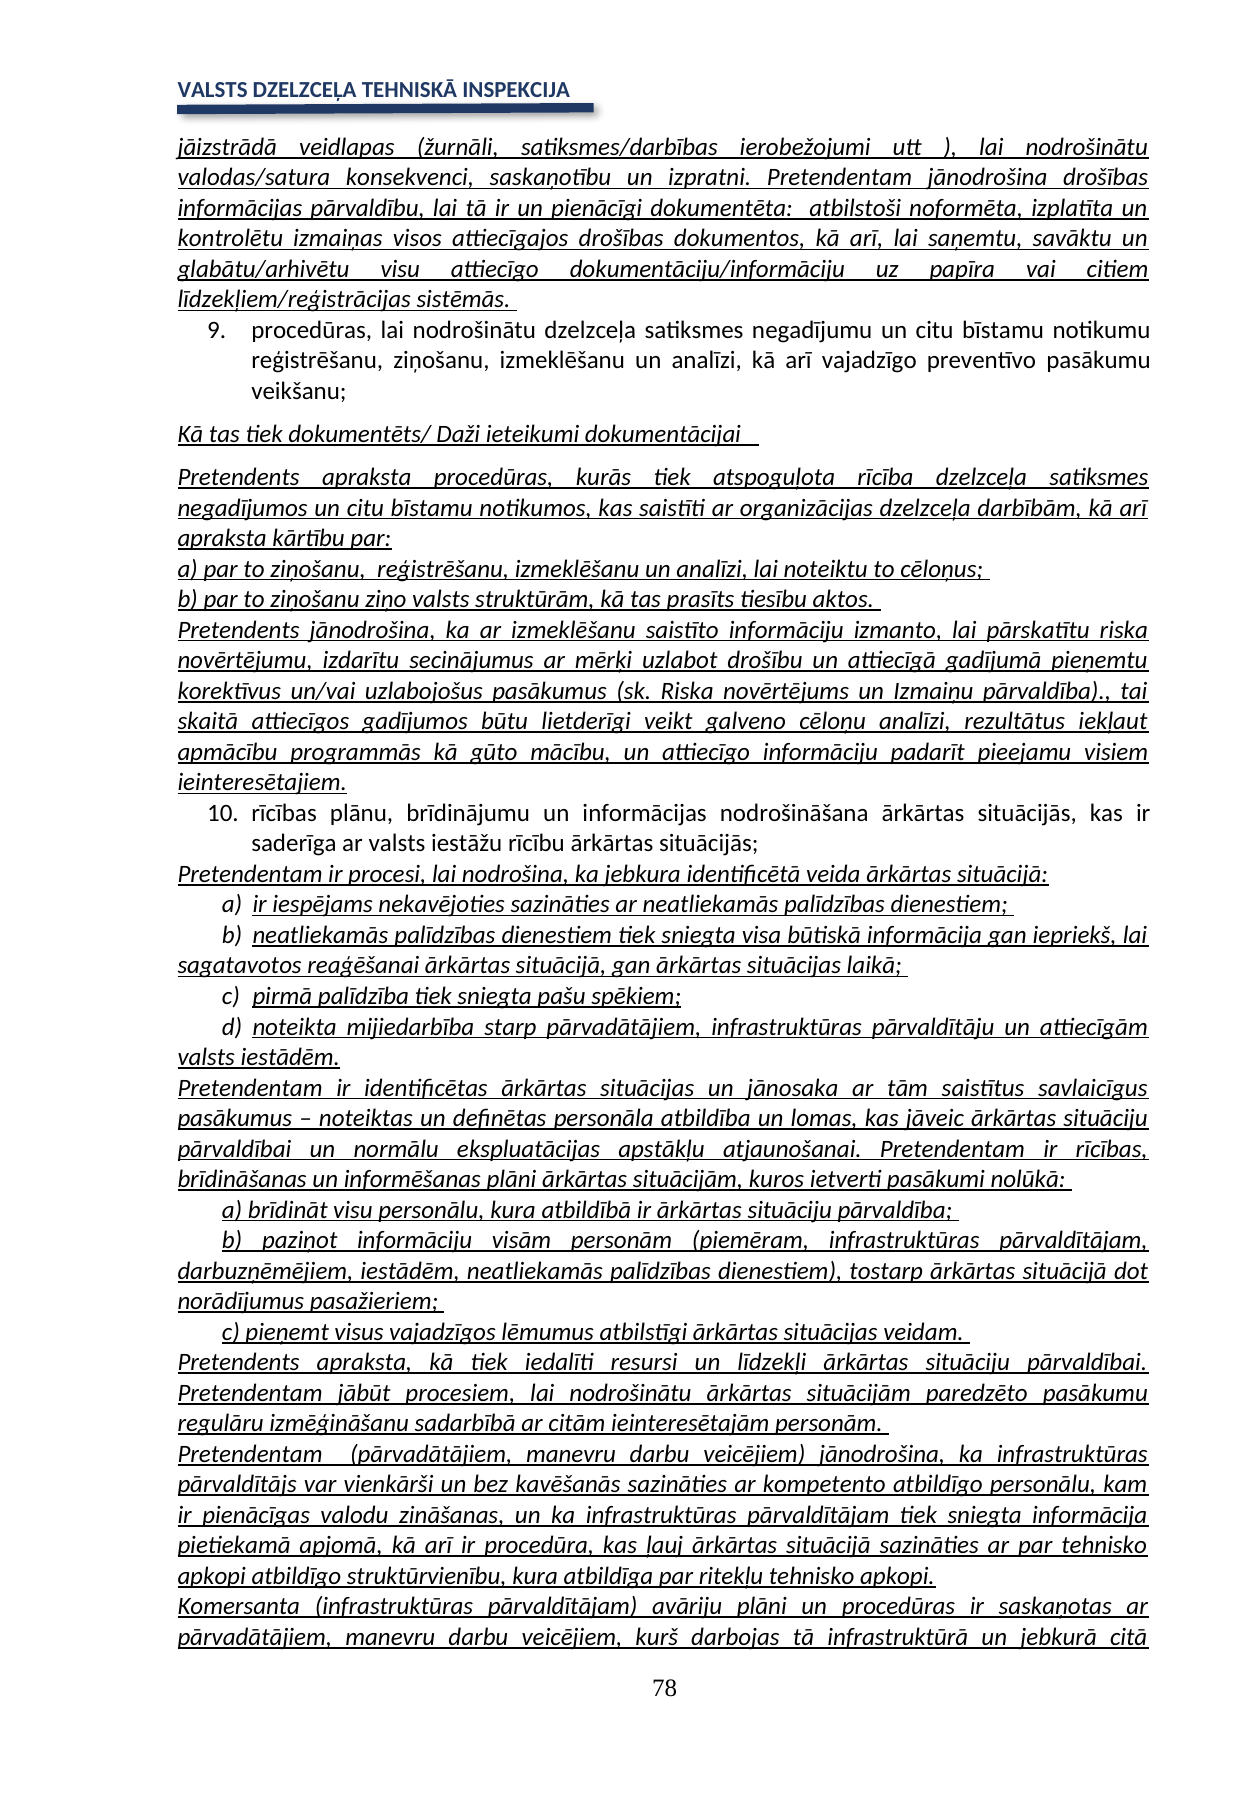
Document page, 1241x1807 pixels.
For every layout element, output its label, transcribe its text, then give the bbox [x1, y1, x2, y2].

text c) pieņemt visus vajadzīgos lēmumus atbilstīgi ārkārtas situācijas veidam. [177, 1316, 1152, 1346]
text a) par to ziņošanu, reģistrēšanu, izmeklēšanu un analīzi, lai noteiktu to cēloņus; [177, 553, 1152, 583]
text Kā tas tiek dokumentēts/ Daži ieteikumi dokumentācijai [177, 418, 1152, 449]
text b) paziņot informāciju visām personām (piemēram, infrastruktūras pārvaldītājam, darbuzņēmējiem, iestādēm, neatliekamās palīdzības dienestiem), tostarp ārkārtas situācijā dot norādījumus pasažieriem; [177, 1224, 1152, 1316]
text Pretendents jānodrošina, ka ar izmeklēšanu saistīto informāciju izmanto, lai pārskatītu riska novērtējumu, izdarītu secinājumus ar mērķi uzlabot drošību un attiecīgā gadījumā pieņemtu korektīvus un/vai uzlabojošus pasākumus (sk. Riska novērtējums un Izmaiņu pārvaldība)., tai skaitā attiecīgos gadījumos būtu lietderīgi veikt galveno cēloņu analīzi, rezultātus iekļaut apmācību programmās kā gūto mācību, un attiecīgo informāciju padarīt pieejamu visiem ieinteresētajiem. [177, 614, 1152, 797]
list ir iespējams nekavējoties sazināties ar neatliekamās palīdzības dienestiem; [177, 888, 1152, 919]
list neatliekamās palīdzības dienestiem tiek sniegta visa būtiskā informācija gan iepriekš, lai sagatavotos reaģēšanai ārkārtas situācijā, gan ārkārtas situācijas laikā; [177, 919, 1152, 980]
list procedūras, lai nodrošinātu dzelzceļa satiksmes negadījumu un citu bīstamu notikumu reģistrēšanu, ziņošanu, izmeklēšanu un analīzi, kā arī vajadzīgo preventīvo pasākumu veikšanu; [207, 314, 1152, 406]
text Pretendentam ir identificētas ārkārtas situācijas un jānosaka ar tām saistītus savlaicīgus pasākumus – noteiktas un definētas personāla atbildība un lomas, kas jāveic ārkārtas situāciju pārvaldībai un normālu ekspluatācijas apstākļu atjaunošanai. Pretendentam ir rīcības, brīdināšanas un informēšanas plāni ārkārtas situācijām, kuros ietverti pasākumi nolūkā: [177, 1072, 1152, 1194]
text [177, 131, 1152, 314]
list pirmā palīdzība tiek sniegta pašu spēkiem; [177, 980, 1152, 1011]
text Pretendents apraksta, kā tiek iedalīti resursi un līdzekļi ārkārtas situāciju pārvaldībai. Pretendentam jābūt procesiem, lai nodrošinātu ārkārtas situācijām paredzēto pasākumu regulāru izmēģināšanu sadarbībā ar citām ieinteresētajām personām. [177, 1346, 1152, 1438]
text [177, 1591, 1152, 1652]
text Pretendentam ir procesi, lai nodrošina, ka jebkura identificētā veida ārkārtas situācijā: [177, 858, 1152, 888]
text b) par to ziņošanu ziņo valsts struktūrām, kā tas prasīts tiesību aktos. [177, 583, 1152, 614]
text Pretendents apraksta procedūras, kurās tiek atspoguļota rīcība dzelzceļa satiksmes negadījumos un citu bīstamu notikumos, kas saistīti ar organizācijas dzelzceļa darbībām, kā arī apraksta kārtību par: [177, 461, 1152, 553]
list noteikta mijiedarbība starp pārvadātājiem, infrastruktūras pārvaldītāju un attiecīgām valsts iestādēm. [177, 1011, 1152, 1072]
text Pretendentam (pārvadātājiem, manevru darbu veicējiem) jānodrošina, ka infrastruktūras pārvaldītājs var vienkārši un bez kavēšanās sazināties ar kompetento atbildīgo personālu, kam ir pienācīgas valodu zināšanas, un ka infrastruktūras pārvaldītājam tiek sniegta informācija pietiekamā apjomā, kā arī ir procedūra, kas ļauj ārkārtas situācijā sazināties ar par tehnisko apkopi atbildīgo struktūrvienību, kura atbildīga par ritekļu tehnisko apkopi. [177, 1438, 1152, 1591]
list rīcības plānu, brīdinājumu un informācijas nodrošināšana ārkārtas situācijās, kas ir saderīga ar valsts iestāžu rīcību ārkārtas situācijās; [207, 797, 1152, 858]
text a) brīdināt visu personālu, kura atbildībā ir ārkārtas situāciju pārvaldība; [177, 1194, 1152, 1224]
